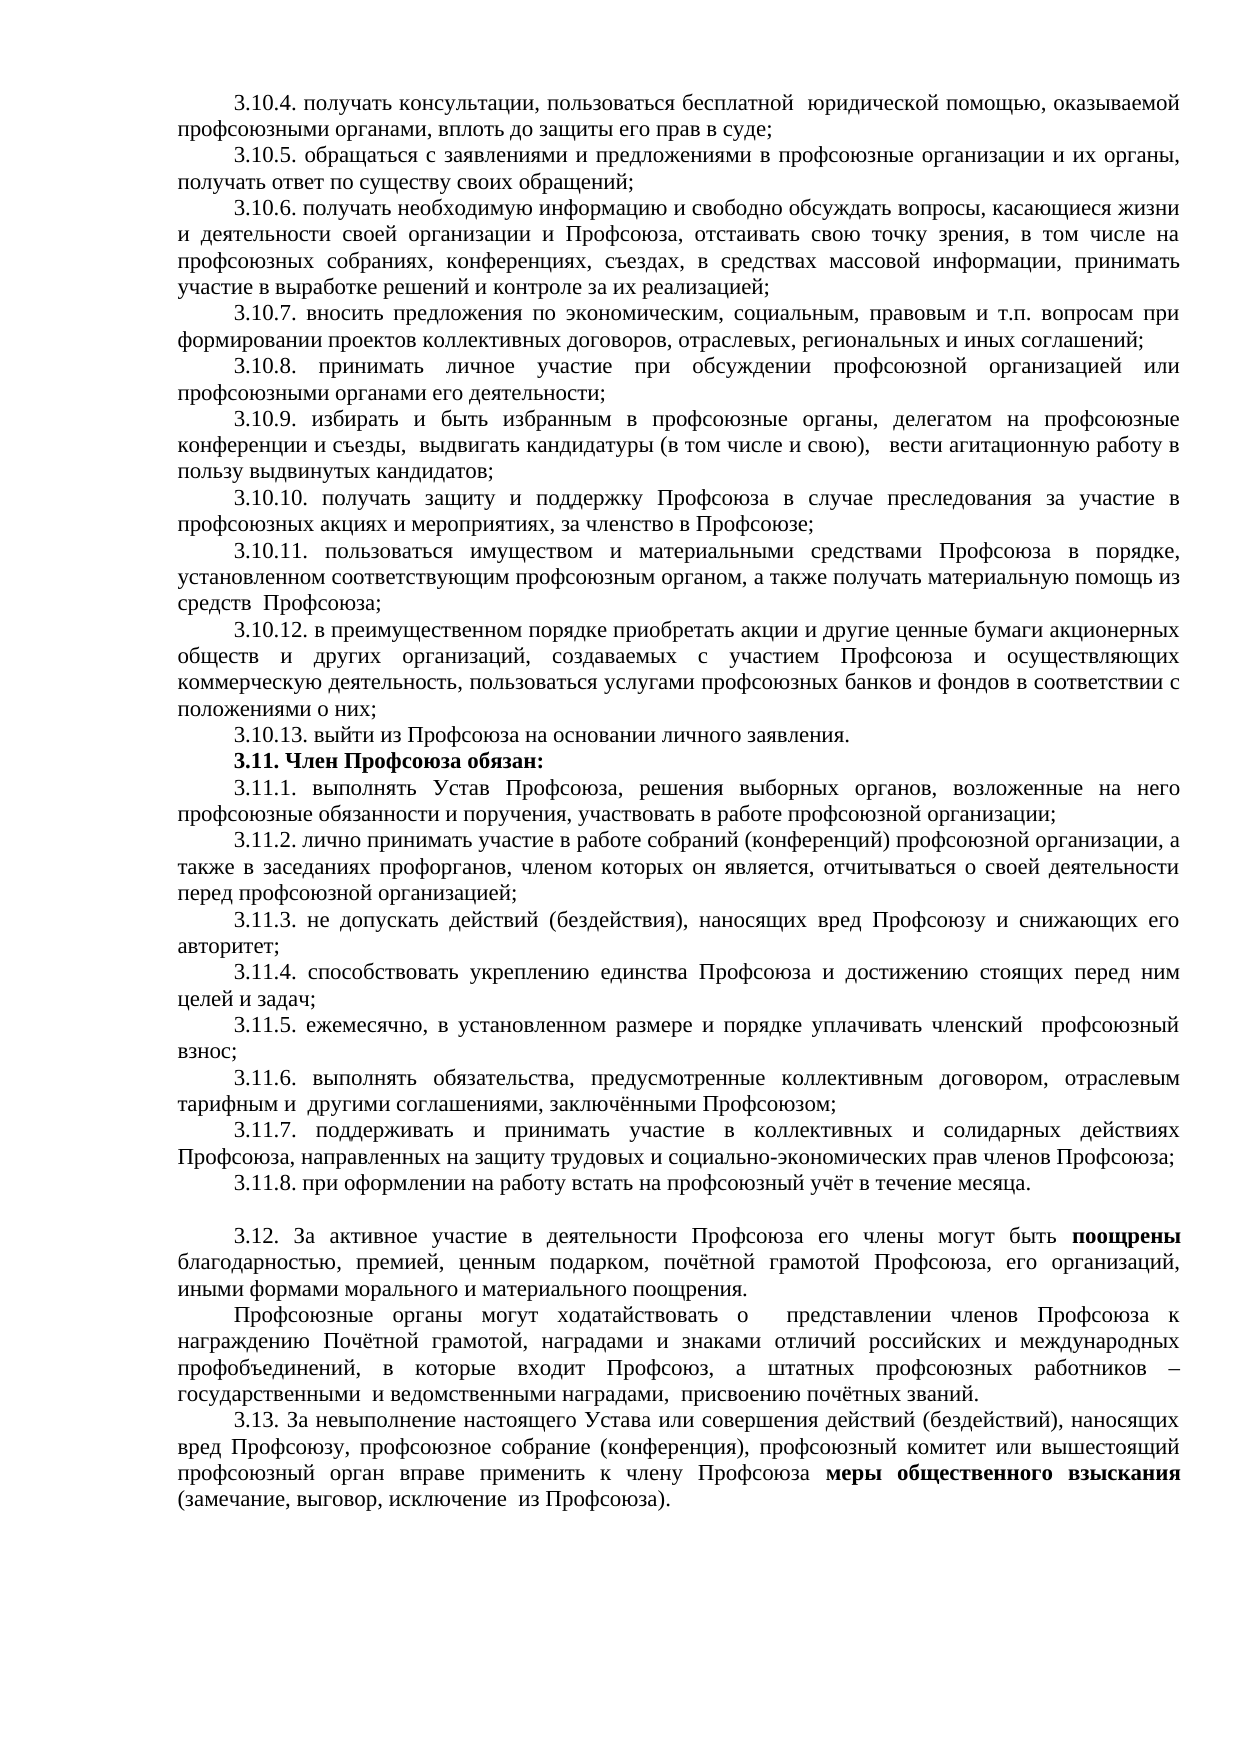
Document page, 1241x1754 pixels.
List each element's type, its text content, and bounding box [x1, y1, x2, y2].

text 3.10.8. принимать личное участие при обсуждении профсоюзной организацией или профсоюзными органами его деятельности; [177, 352, 1181, 405]
text 3.11.1. выполнять Устав Профсоюза, решения выборных органов, возложенные на него профсоюзные обязанности и поручения, участвовать в работе профсоюзной организации; [177, 774, 1181, 827]
text 3.10.10. получать защиту и поддержку Профсоюза в случае преследования за участие в профсоюзных акциях и мероприятиях, за членство в Профсоюзе; [177, 484, 1181, 537]
text 3.11.6. выполнять обязательства, предусмотренные коллективным договором, отраслевым тарифным и другими соглашениями, заключёнными Профсоюзом; [177, 1064, 1181, 1116]
text 3.10.4. получать консультации, пользоваться бесплатной юридической помощью, оказываемой профсоюзными органами, вплоть до защиты его прав в суде; [177, 89, 1181, 141]
text 3.10.6. получать необходимую информацию и свободно обсуждать вопросы, касающиеся жизни и деятельности своей организации и Профсоюза, отстаивать свою точку зрения, в том числе на профсоюзных собраниях, конференциях, съездах, в средствах массовой информации, принимать участие в выработке решений и контроле за их реализацией; [177, 194, 1181, 299]
text 3.10.7. вносить предложения по экономическим, социальным, правовым и т.п. вопросам при формировании проектов коллективных договоров, отраслевых, региональных и иных соглашений; [177, 299, 1181, 352]
text 3.11.2. лично принимать участие в работе собраний (конференций) профсоюзной организации, а также в заседаниях профорганов, членом которых он является, отчитываться о своей деятельности перед профсоюзной организацией; [177, 827, 1181, 906]
text Профсоюзные органы могут ходатайствовать о представлении членов Профсоюза к награждению Почётной грамотой, наградами и знаками отличий российских и международных профобъединений, в которые входит Профсоюз, а штатных профсоюзных работников – государственными и ведомственными наградами, присвоению почётных званий. [177, 1301, 1181, 1406]
text 3.10.5. обращаться с заявлениями и предложениями в профсоюзные организации и их органы, получать ответ по существу своих обращений; [177, 141, 1181, 194]
text 3.11.7. поддерживать и принимать участие в коллективных и солидарных действиях Профсоюза, направленных на защиту трудовых и социально-экономических прав членов Профсоюза; [177, 1116, 1181, 1169]
text 3.10.11. пользоваться имуществом и материальными средствами Профсоюза в порядке, установленном соответствующим профсоюзным органом, а также получать материальную помощь из средств Профсоюза; [177, 537, 1181, 616]
text 3.10.12. в преимущественном порядке приобретать акции и другие ценные бумаги акционерных обществ и других организаций, создаваемых с участием Профсоюза и осуществляющих коммерческую деятельность, пользоваться услугами профсоюзных банков и фондов в соответствии с положениями о них; [177, 616, 1181, 721]
text 3.11.3. не допускать действий (бездействия), наносящих вред Профсоюзу и снижающих его авторитет; [177, 906, 1181, 958]
text 3.11.8. при оформлении на работу встать на профсоюзный учёт в течение месяца. [177, 1169, 1181, 1196]
text 3.11.5. ежемесячно, в установленном размере и порядке уплачивать членский профсоюзный взнос; [177, 1011, 1181, 1064]
text 3.11.4. способствовать укреплению единства Профсоюза и достижению стоящих перед ним целей и задач; [177, 958, 1181, 1011]
text 3.11. Член Профсоюза обязан: [177, 747, 1181, 774]
text 3.12. За активное участие в деятельности Профсоюза его члены могут быть поощрены благодарностью, премией, ценным подарком, почётной грамотой Профсоюза, его организаций, иными формами морального и материального поощрения. [177, 1222, 1181, 1301]
text 3.10.13. выйти из Профсоюза на основании личного заявления. [177, 721, 1181, 747]
text 3.10.9. избирать и быть избранным в профсоюзные органы, делегатом на профсоюзные конференции и съезды, выдвигать кандидатуры (в том числе и свою), вести агитационную работу в пользу выдвинутых кандидатов; [177, 405, 1181, 484]
text 3.13. За невыполнение настоящего Устава или совершения действий (бездействий), наносящих вред Профсоюзу, профсоюзное собрание (конференция), профсоюзный комитет или вышестоящий профсоюзный орган вправе применить к члену Профсоюза меры общественного взыскания (замечание, выговор, исключение из Профсоюза). [177, 1406, 1181, 1512]
